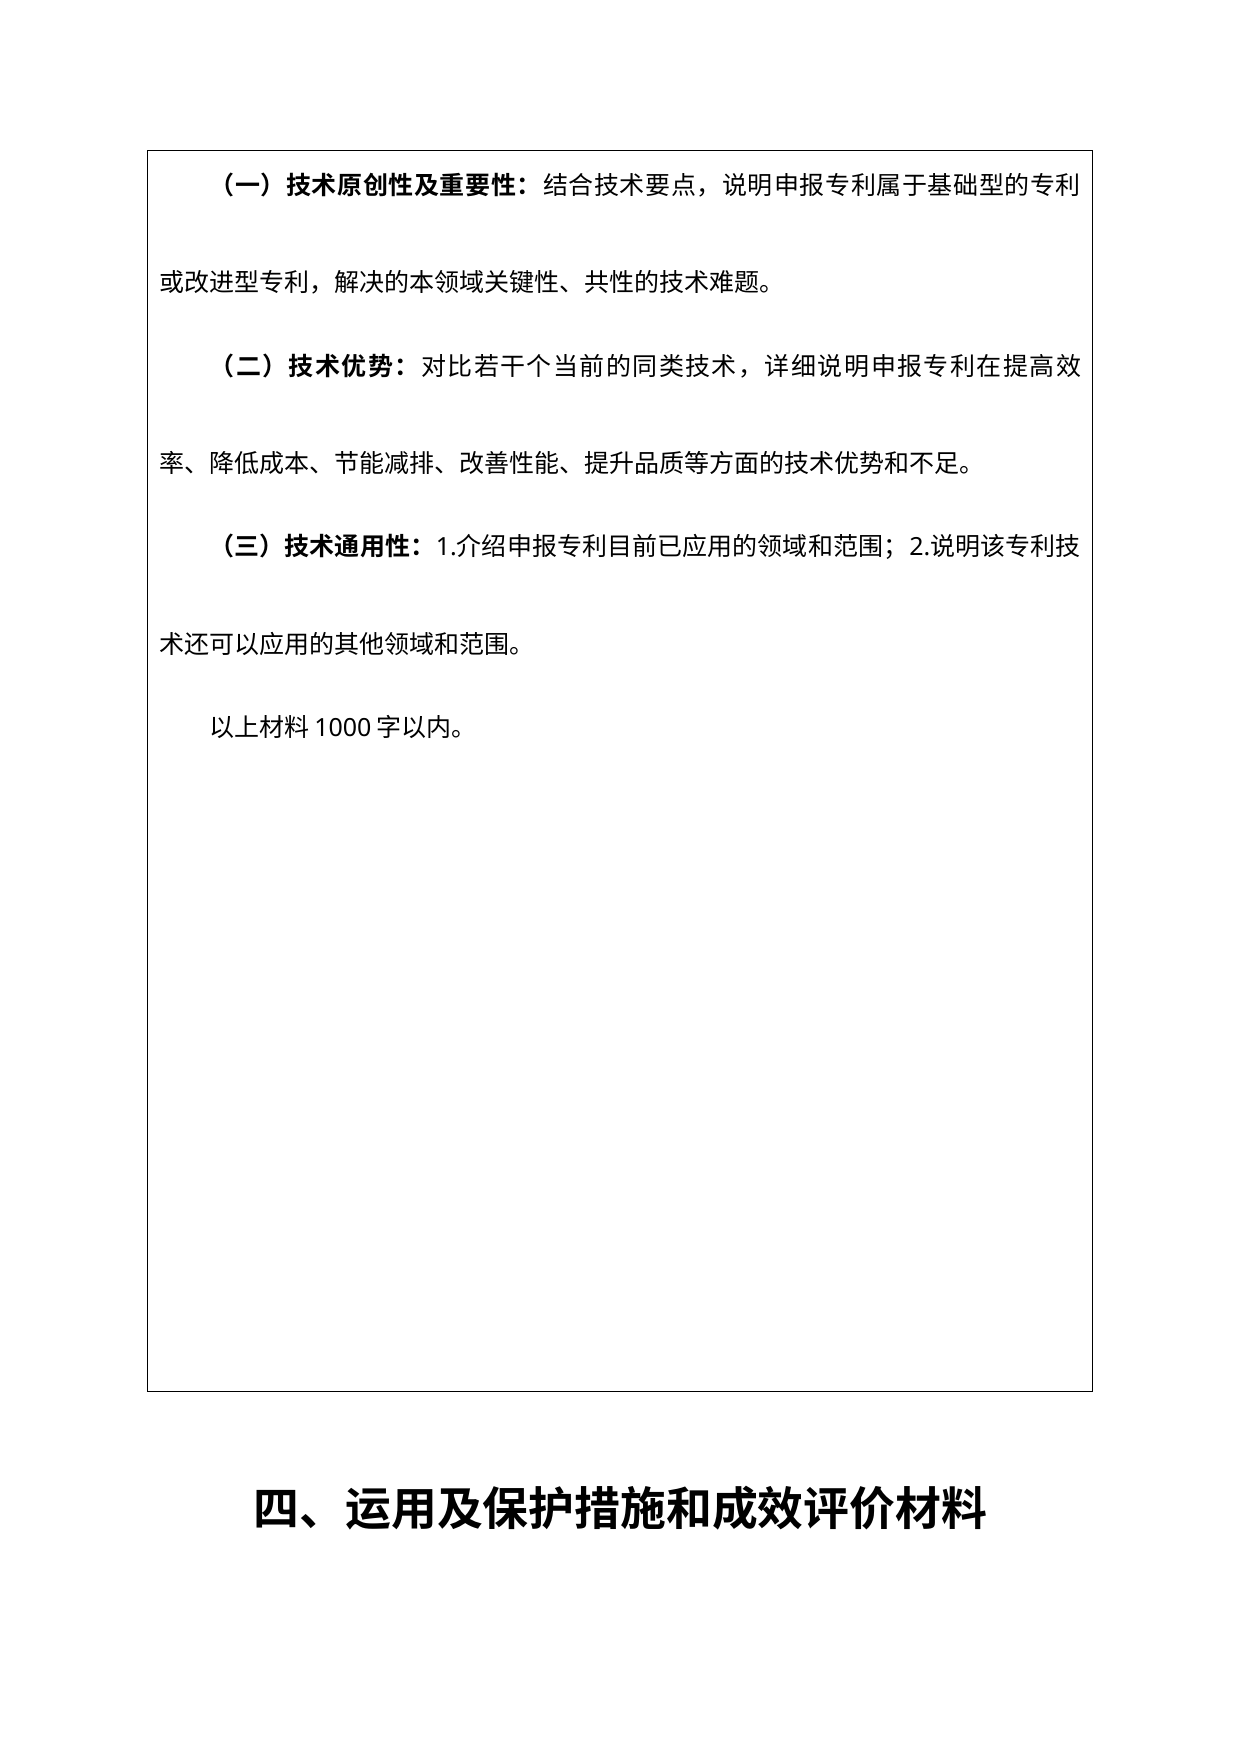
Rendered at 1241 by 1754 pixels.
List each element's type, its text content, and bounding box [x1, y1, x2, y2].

text 四、运用及保护措施和成效评价材料（一） [187, 1457, 1053, 1554]
table_header （一）技术原创性及重要性：结合技术要点，说明申报专利属于基础型的专利或改进型专利，解决的本领域关键性、共性的技术难题。 （二）技术优势：对比若干个当前的同类技术，详细说明申报专利在提高效率、降低成本、节能减排、改善性能、提升品质等方面的技术优势和不足。 （三）技术通用性：1.介绍申报专利目前已应用的领域和范围；2.说明该专利技术还可以应用的其他领域和范围。 以上材料1000字以内。 [148, 151, 1092, 1391]
